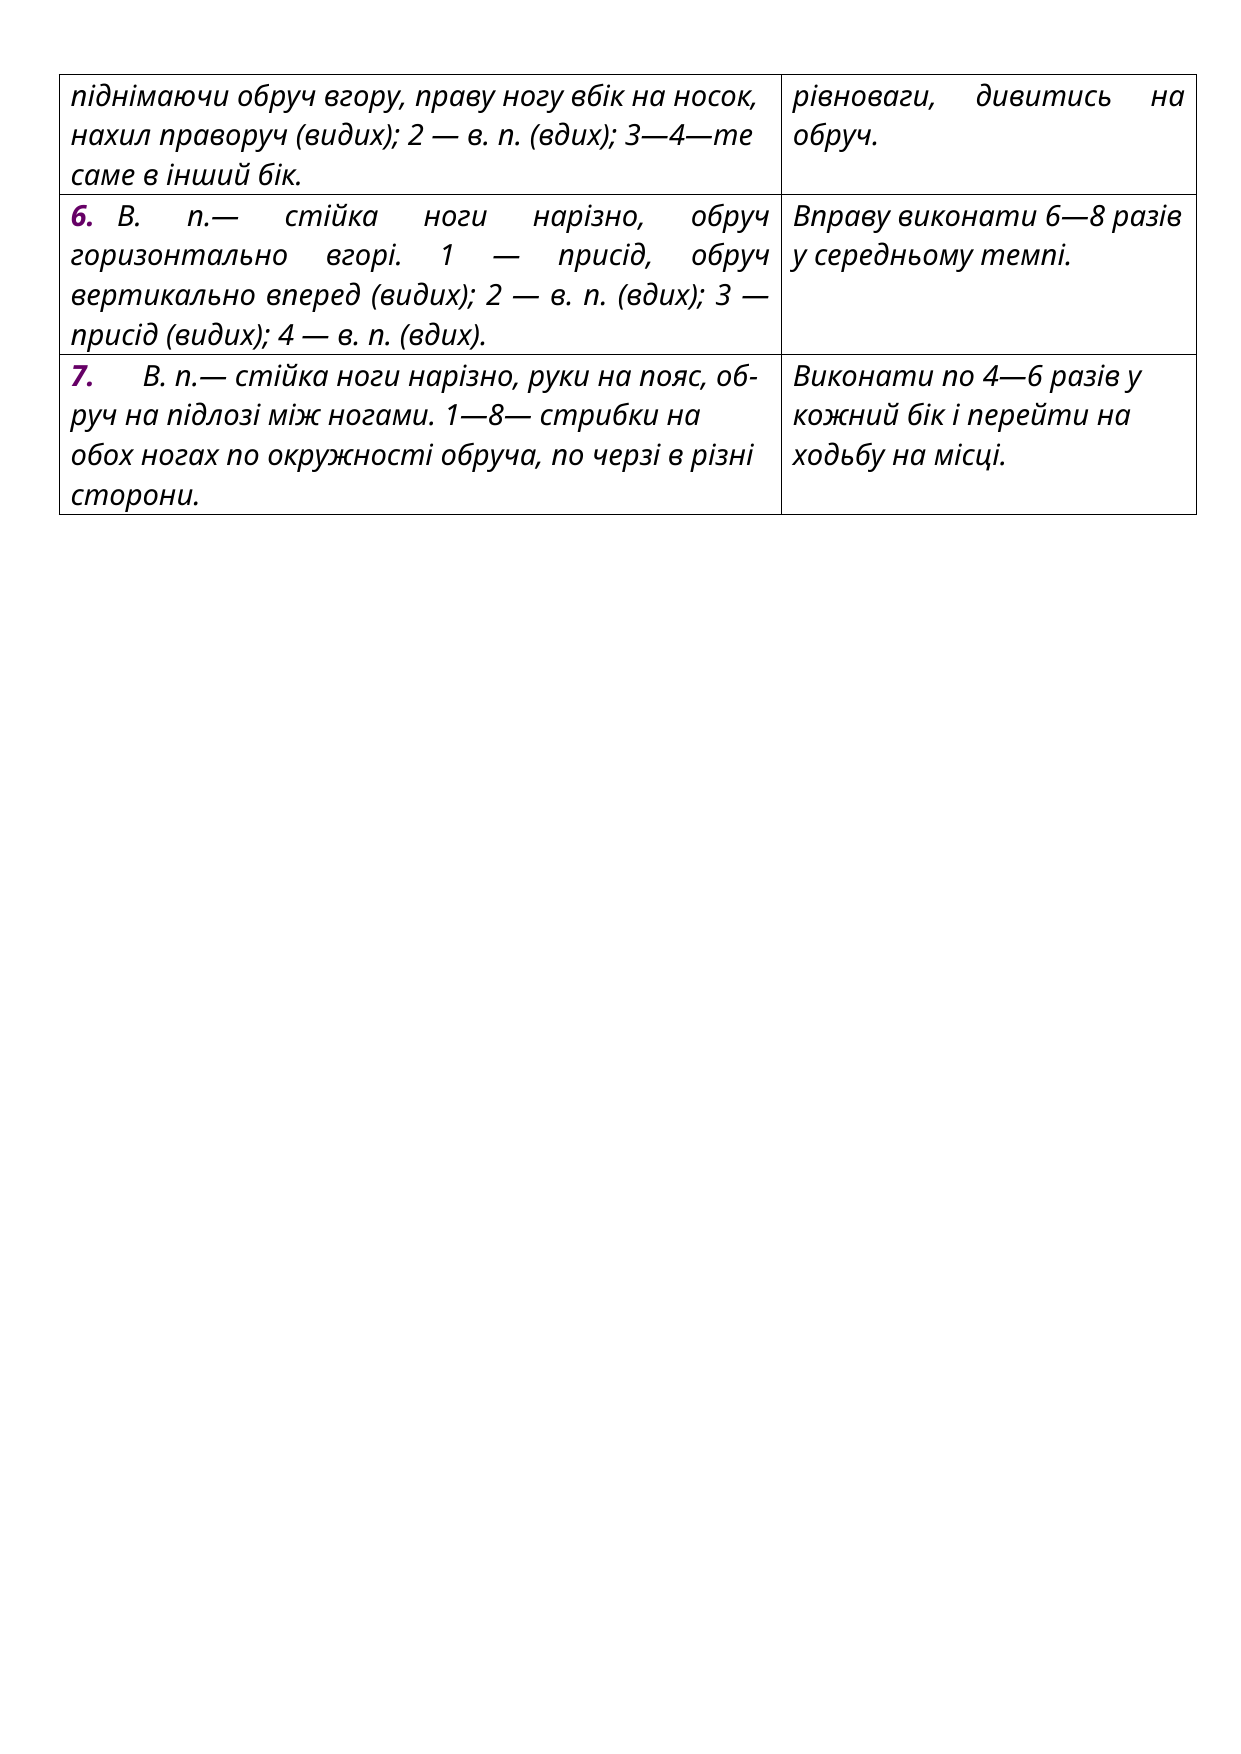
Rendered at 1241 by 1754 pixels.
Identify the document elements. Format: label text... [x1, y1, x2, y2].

table_cell Виконати по 4—6 разів у кожний бік і перейти на ходьбу на місці. [782, 355, 1196, 513]
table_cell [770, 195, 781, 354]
table_cell Нахилятись у боковій площині, не втрачати рівноваги, дивитись на обруч. [782, 75, 1196, 194]
table_cell 7. В. п.— стійка ноги нарізно, руки на пояс, обруч на підлозі між ногами. 1—8— стрибки на обох ногах по окружності обруча, по черзі в різні сторони. [60, 355, 781, 513]
table_cell Вправу виконати 6—8 разів у середньому темпі. [782, 195, 1196, 354]
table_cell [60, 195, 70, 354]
